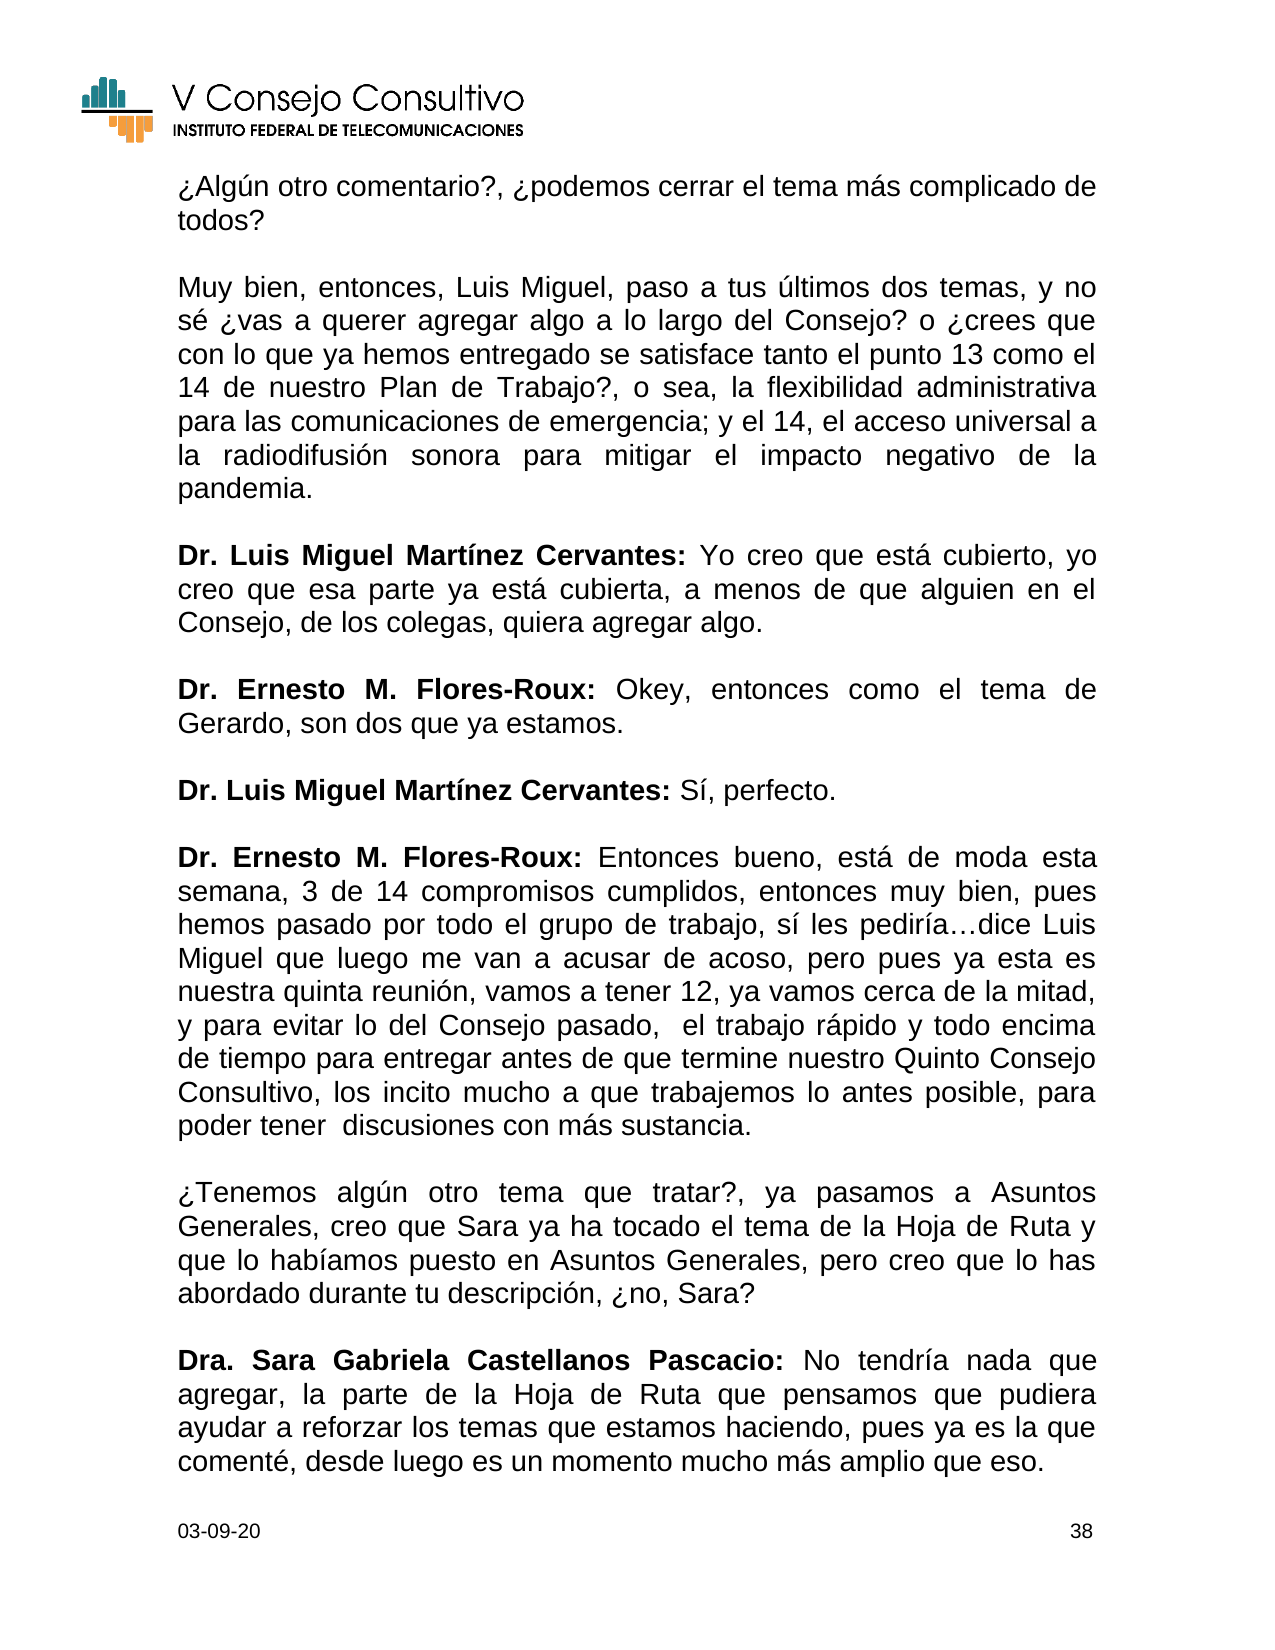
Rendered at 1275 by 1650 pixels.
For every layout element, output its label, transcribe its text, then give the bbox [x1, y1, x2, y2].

text ¿Algún otro comentario?, ¿podemos cerrar el tema más complicado de todos? [177, 169, 1098, 236]
text ¿Tenemos algún otro tema que tratar?, ya pasamos a Asuntos Generales, creo que Sara ya ha tocado el tema de la Hoja de Ruta y que lo habíamos puesto en Asuntos Generales, pero creo que lo has abordado durante tu descripción, ¿no, Sara? [177, 1175, 1098, 1309]
text Dr. Ernesto M. Flores-Roux: Okey, entonces como el tema de Gerardo, son dos que ya estamos. [177, 672, 1098, 739]
text Dra. Sara Gabriela Castellanos Pascacio: No tendría nada que agregar, la parte de la Hoja de Ruta que pensamos que pudiera ayudar a reforzar los temas que estamos haciendo, pues ya es la que comenté, desde luego es un momento mucho más amplio que eso. [177, 1343, 1098, 1477]
picture [75, 70, 532, 142]
text Muy bien, entonces, Luis Miguel, paso a tus últimos dos temas, y no sé ¿vas a querer agregar algo a lo largo del Consejo? o ¿crees que con lo que ya hemos entregado se satisface tanto el punto 13 como el 14 de nuestro Plan de Trabajo?, o sea, la flexibilidad administrativa para las comunicaciones de emergencia; y el 14, el acceso universal a la radiodifusión sonora para mitigar el impacto negativo de la pandemia. [177, 270, 1098, 504]
text Dr. Ernesto M. Flores-Roux: Entonces bueno, está de moda esta semana, 3 de 14 compromisos cumplidos, entonces muy bien, pues hemos pasado por todo el grupo de trabajo, sí les pediría…dice Luis Miguel que luego me van a acusar de acoso, pero pues ya esta es nuestra quinta reunión, vamos a tener 12, ya vamos cerca de la mitad, y para evitar lo del Consejo pasado, el trabajo rápido y todo encima de tiempo para entregar antes de que termine nuestro Quinto Consejo Consultivo, los incito mucho a que trabajemos lo antes posible, para poder tener discusiones con más sustancia. [177, 840, 1098, 1142]
text Dr. Luis Miguel Martínez Cervantes: Yo creo que está cubierto, yo creo que esa parte ya está cubierta, a menos de que alguien en el Consejo, de los colegas, quiera agregar algo. [177, 538, 1098, 639]
text Dr. Luis Miguel Martínez Cervantes: Sí, perfecto. [177, 773, 1098, 806]
